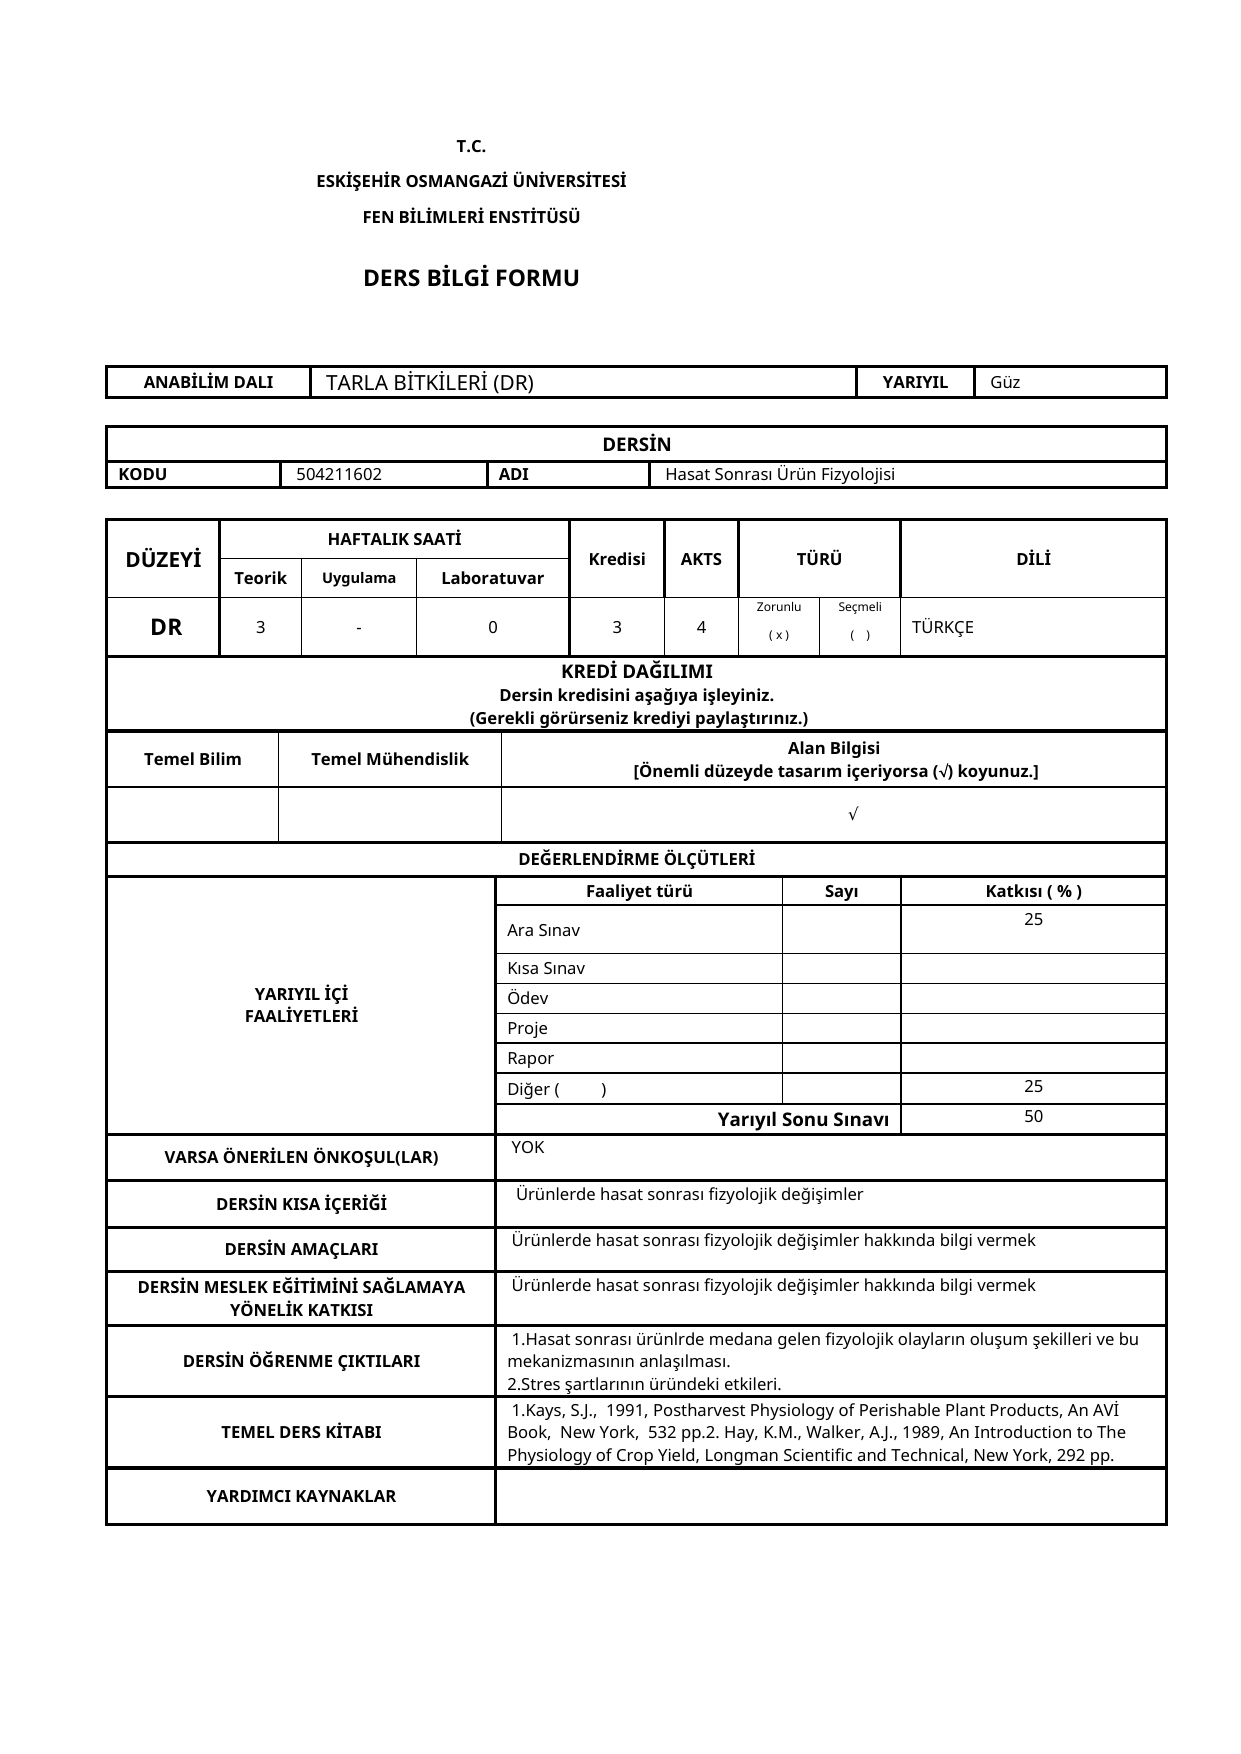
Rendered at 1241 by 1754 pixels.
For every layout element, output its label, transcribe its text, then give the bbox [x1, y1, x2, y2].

table_header ANABİLİM DALI [108, 368, 309, 396]
table_cell DEĞERLENDİRME ÖLÇÜTLERİ [108, 844, 1165, 874]
table_cell KREDİ DAĞILIMI Dersin kredisini aşağıya işleyiniz. (Gerekli görürseniz krediyi paylaştırınız.) [108, 658, 1165, 729]
table_cell Zorunlu ( x ) [739, 598, 819, 655]
table_header Kredisi [571, 521, 663, 597]
table_cell Ürünlerde hasat sonrası fizyolojik değişimler hakkında bilgi vermek [497, 1229, 1165, 1270]
table_header HAFTALIK SAATİ [221, 521, 568, 557]
table_cell Teorik [221, 559, 301, 597]
table_cell [108, 788, 278, 841]
table_cell Temel Bilim [108, 733, 278, 786]
table_cell 1.Kays, S.J., 1991, Postharvest Physiology of Perishable Plant Products, An AVİ Book, New York, 532 pp.2. Hay, K.M., Walker, A.J., 1989, An Introduction to The Physiology of Crop Yield, Longman Scientific and Technical, New York, 292 pp. [497, 1398, 1165, 1466]
table_cell Ödev [497, 984, 782, 1012]
table_cell [783, 954, 900, 983]
table_cell VARSA ÖNERİLEN ÖNKOŞUL(LAR) [108, 1136, 494, 1179]
table_cell DERSİN AMAÇLARI [108, 1229, 494, 1270]
table_cell DERSİN MESLEK EĞİTİMİNİ SAĞLAMAYA YÖNELİK KATKISI [108, 1273, 494, 1324]
table_cell 1.Hasat sonrası ürünlrde medana gelen fizyolojik olayların oluşum şekilleri ve bu mekanizmasının anlaşılması. 2.Stres şartlarının üründeki etkileri. [497, 1327, 1165, 1395]
table_cell 25 [902, 906, 1165, 953]
table_cell Laboratuvar [417, 559, 568, 597]
table_cell KODU [108, 463, 279, 486]
table_header TÜRÜ [740, 521, 899, 597]
table_header DERSİN [108, 428, 1165, 460]
table_cell [783, 1074, 900, 1103]
table_cell YARDIMCI KAYNAKLAR [108, 1470, 494, 1523]
table_cell DERSİN ÖĞRENME ÇIKTILARI [108, 1327, 494, 1395]
table_header YARIYIL [858, 368, 973, 396]
table_cell 50 [902, 1105, 1165, 1132]
table_cell TEMEL DERS KİTABI [108, 1398, 494, 1466]
table_cell [902, 954, 1165, 983]
table_header DÜZEYİ [108, 521, 218, 597]
table_cell [902, 984, 1165, 1012]
table_cell Ara Sınav [497, 906, 782, 953]
table_cell 25 [902, 1074, 1165, 1103]
table_cell Ürünlerde hasat sonrası fizyolojik değişimler hakkında bilgi vermek [497, 1273, 1165, 1324]
table_cell Kısa Sınav [497, 954, 782, 983]
table_cell YOK [497, 1136, 1165, 1179]
table_cell [783, 1014, 900, 1042]
table_header DİLİ [902, 521, 1165, 597]
table_cell Hasat Sonrası Ürün Fizyolojisi [651, 463, 1165, 486]
table_cell Proje [497, 1014, 782, 1042]
table_cell Katkısı ( % ) [902, 878, 1165, 904]
table_cell Rapor [497, 1044, 782, 1072]
table_cell DERSİN KISA İÇERİĞİ [108, 1182, 494, 1226]
table_cell YARIYIL İÇİ FAALİYETLERİ [108, 878, 494, 1132]
table_cell [279, 788, 501, 841]
table_cell Sayı [783, 878, 900, 904]
table_cell [502, 788, 1165, 841]
table_cell - [302, 598, 416, 655]
table_cell Seçmeli ( ) [820, 598, 900, 655]
table_cell [902, 1014, 1165, 1042]
table_cell Uygulama [302, 559, 416, 597]
table_cell Temel Mühendislik [279, 733, 501, 786]
table_header [976, 368, 1165, 396]
table_cell Ürünlerde hasat sonrası fizyolojik değişimler [497, 1182, 1165, 1226]
table_cell 3 [571, 598, 664, 655]
table_cell [497, 1470, 1165, 1523]
table_cell ADI [489, 463, 648, 486]
table_cell 0 [417, 598, 568, 655]
table_cell 4 [665, 598, 738, 655]
table_cell [783, 1044, 900, 1072]
table_cell [902, 1044, 1165, 1072]
table_cell [783, 906, 900, 953]
table_cell 504211602 [282, 463, 486, 486]
table_cell DR [108, 598, 218, 655]
table_cell 3 [221, 598, 301, 655]
table_cell Faaliyet türü [497, 878, 782, 904]
table_header TARLA BİTKİLERİ (DR) [312, 368, 855, 396]
table_cell TÜRKÇE [901, 598, 1165, 655]
table_cell Alan Bilgisi [Önemli düzeyde tasarım içeriyorsa () koyunuz.] [502, 733, 1165, 786]
table_cell Diğer ( ) [497, 1074, 782, 1103]
table_header AKTS [666, 521, 737, 597]
table_cell Yarıyıl Sonu Sınavı [497, 1105, 900, 1132]
table_cell [783, 984, 900, 1012]
